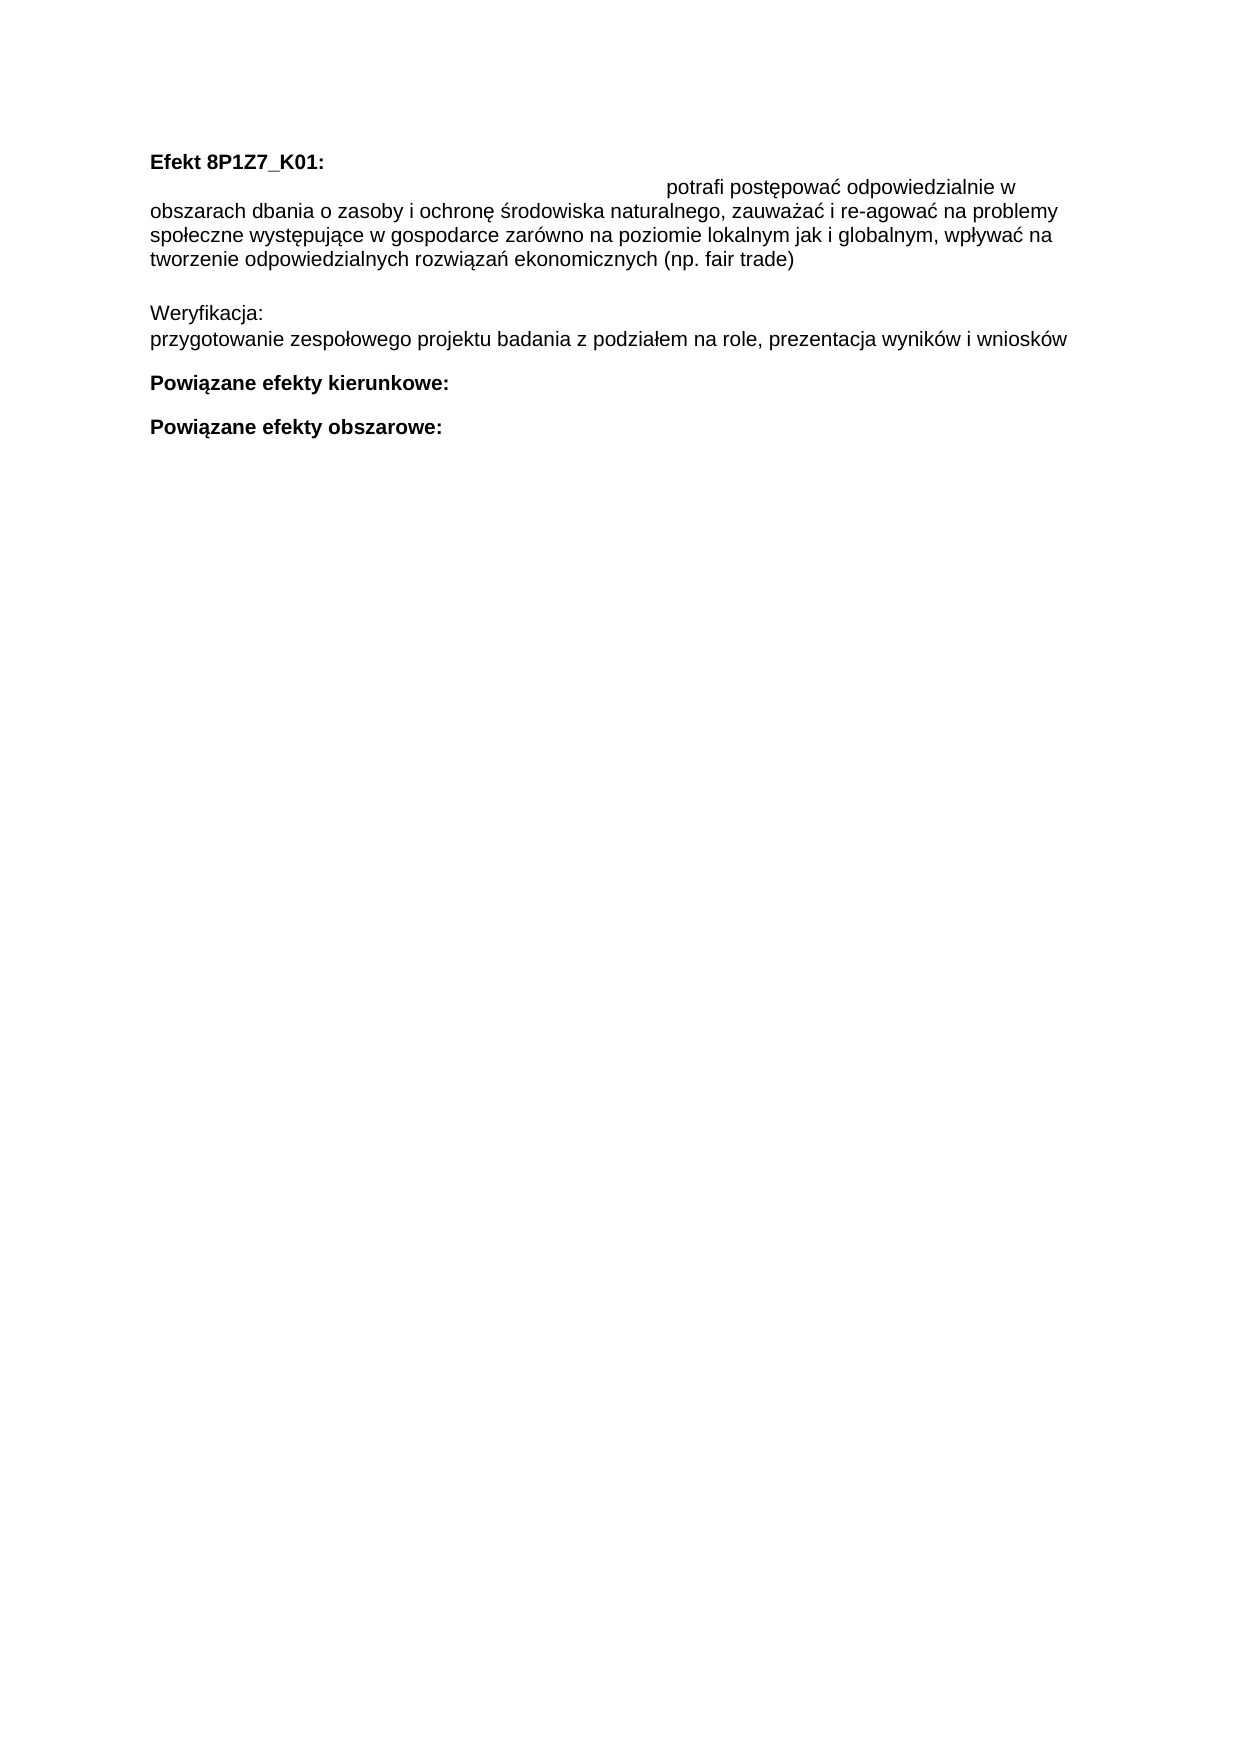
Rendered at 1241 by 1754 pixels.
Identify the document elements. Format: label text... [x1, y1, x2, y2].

text Weryfikacja: [150, 301, 1090, 325]
text Efekt 8P1Z7_K01: [150, 150, 1090, 174]
text Powiązane efekty kierunkowe: [150, 371, 1090, 395]
text przygotowanie zespołowego projektu badania z podziałem na role, prezentacja wyników i wniosków [150, 327, 1090, 351]
text Powiązane efekty obszarowe: [150, 414, 1090, 438]
text potrafi postępować odpowiedzialnie w obszarach dbania o zasoby i ochronę środowiska naturalnego, zauważać i re-agować na problemy społeczne występujące w gospodarce zarówno na poziomie lokalnym jak i globalnym, wpływać na tworzenie odpowiedzialnych rozwiązań ekonomicznych (np. fair trade) [150, 175, 1090, 295]
